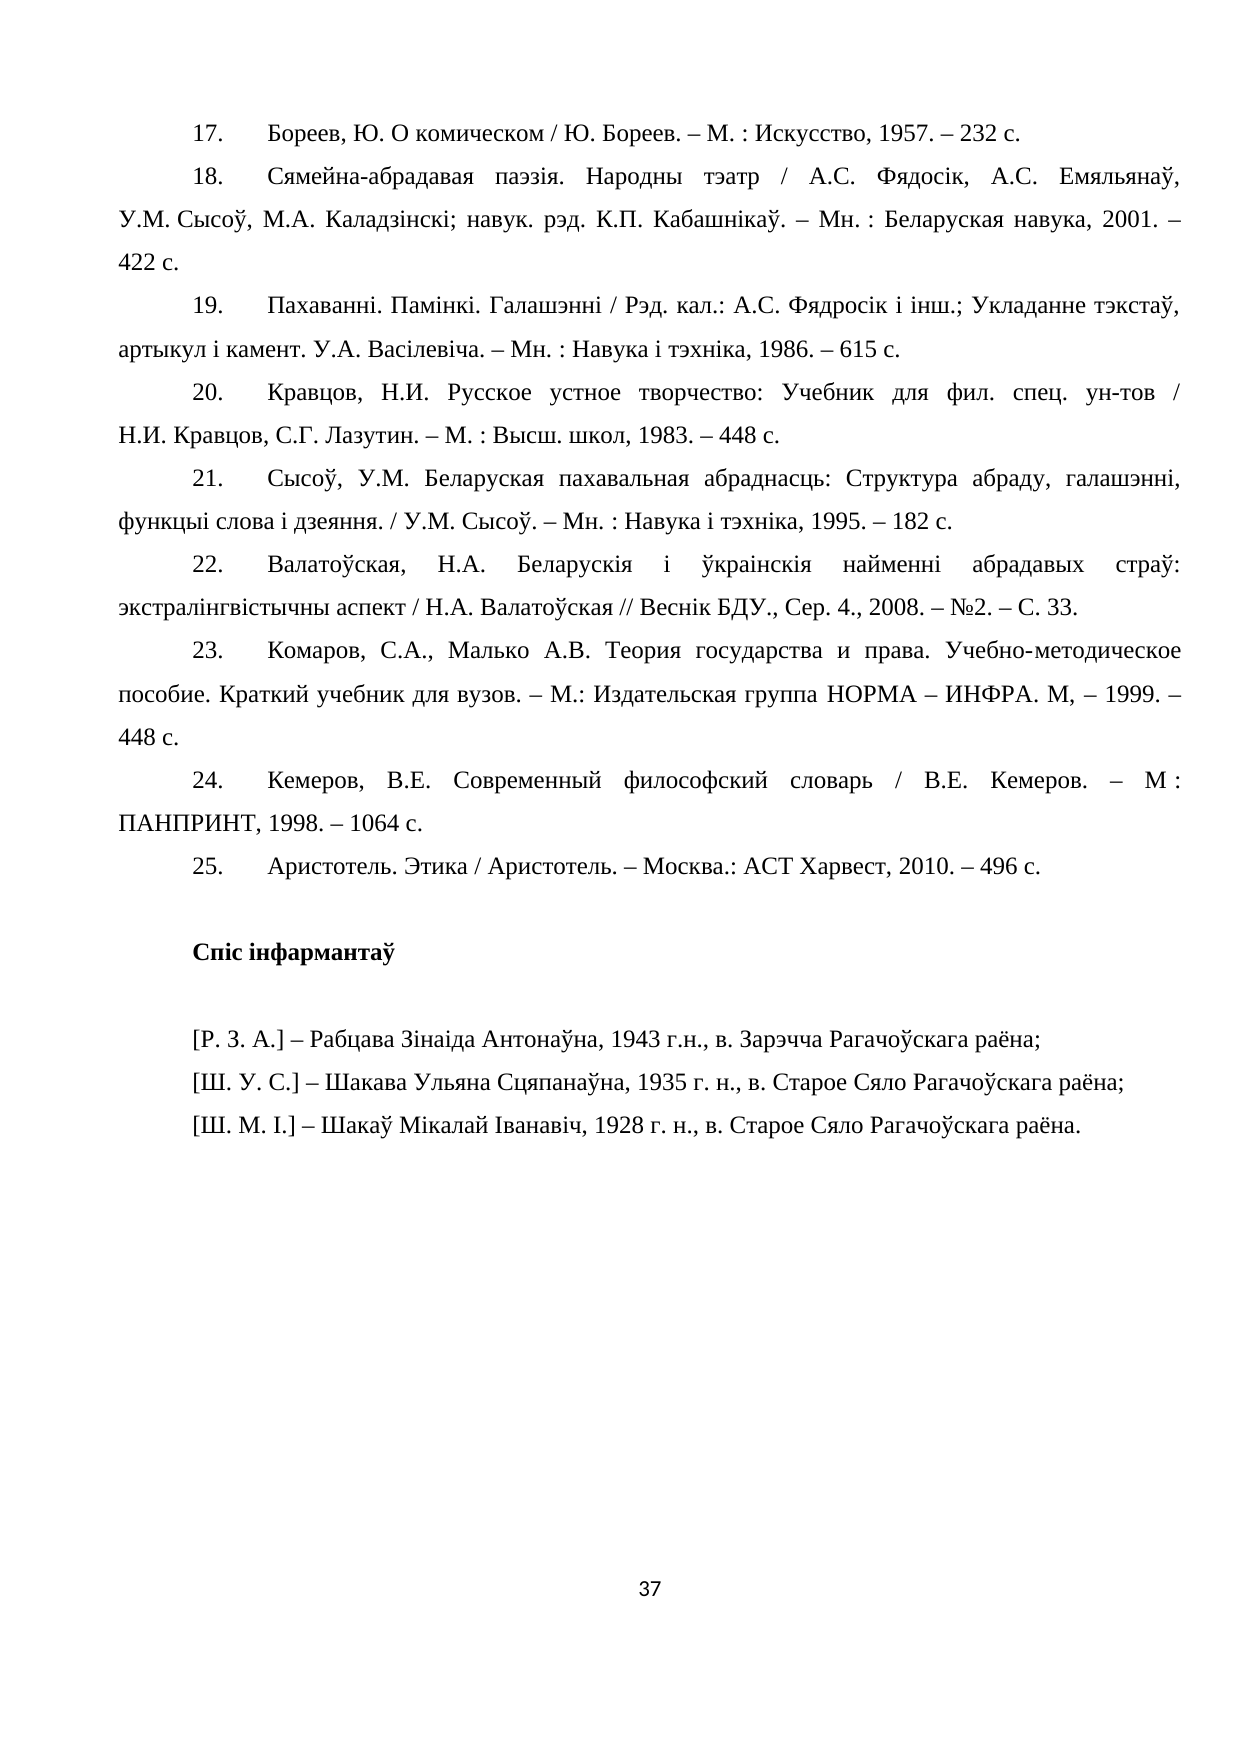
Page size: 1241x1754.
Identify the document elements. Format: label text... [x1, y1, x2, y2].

list Кравцов, Н.И. Русское устное творчество: Учебник для фил. спец. ун-тов / Н.И. Кравцов, С.Г. Лазутин. – М. : Высш. школ, 1983. – 448 с. [118, 377, 1181, 449]
list Пахаванні. Памінкі. Галашэнні / Рэд. кал.: А.С. Фядросік і інш.; Укладанне тэкстаў, артыкул і камент. У.А. Васілевіча. – Мн. : Навука і тэхніка, 1986. – 615 с. [118, 291, 1181, 362]
text Спіс інфармантаў [118, 937, 1181, 966]
list Аристотель. Этика / Аристотель. – Москва.: АСТ Харвест, 2010. – 496 с. [118, 851, 1181, 880]
text [Ш. У. С.] – Шакава Ульяна Сцяпанаўна, . н., в. Старое Сяло Рагачоўскага раёна; [118, 1067, 1181, 1096]
list Валатоўская, Н.А. Беларускія і ўкраінскія найменні абрадавых страў: экстралінгвістычны аспект / Н.А. Валатоўская // Веснік БДУ., Сер. 4., 2008. – №2. – С. 33. [118, 549, 1181, 621]
list Сысоў, У.М. Беларуская пахавальная абраднасць: Структура абраду, галашэнні, функцыі слова і дзеяння. / У.М. Сысоў. – Мн. : Навука і тэхніка, 1995. – 182 с. [118, 463, 1181, 535]
list Бореев, Ю. О комическом / Ю. Бореев. – М. : Искусство, 1957. – 232 с. [118, 118, 1181, 147]
text [Ш. М. І.] – Шакаў Мікалай Іванавіч, . н., в. Старое Сяло Рагачоўскага раёна. [118, 1110, 1181, 1139]
list Сямейна-абрадавая паэзія. Народны тэатр / А.С. Фядосік, А.С. Емяльянаў, У.М. Сысоў, М.А. Каладзінскі; навук. рэд. К.П. Кабашнікаў. – Мн. : Беларуская навука, 2001. – 422 с. [118, 161, 1181, 276]
text [Р. З. А.] – Рабцава Зінаіда Антонаўна, .н., в. Зарэчча Рагачоўскага раёна; [118, 1024, 1181, 1052]
list Кемеров, В.Е. Современный философский словарь / В.Е. Кемеров. – М : ПАНПРИНТ, 1998. – 1064 с. [118, 765, 1181, 837]
list Комаров, С.А., Малько А.В. Теория государства и права. Учебно-методическое пособие. Краткий учебник для вузов. – М.: Издательская группа НОРМА – ИНФРА. М, – 1999. – 448 с. [118, 636, 1181, 751]
